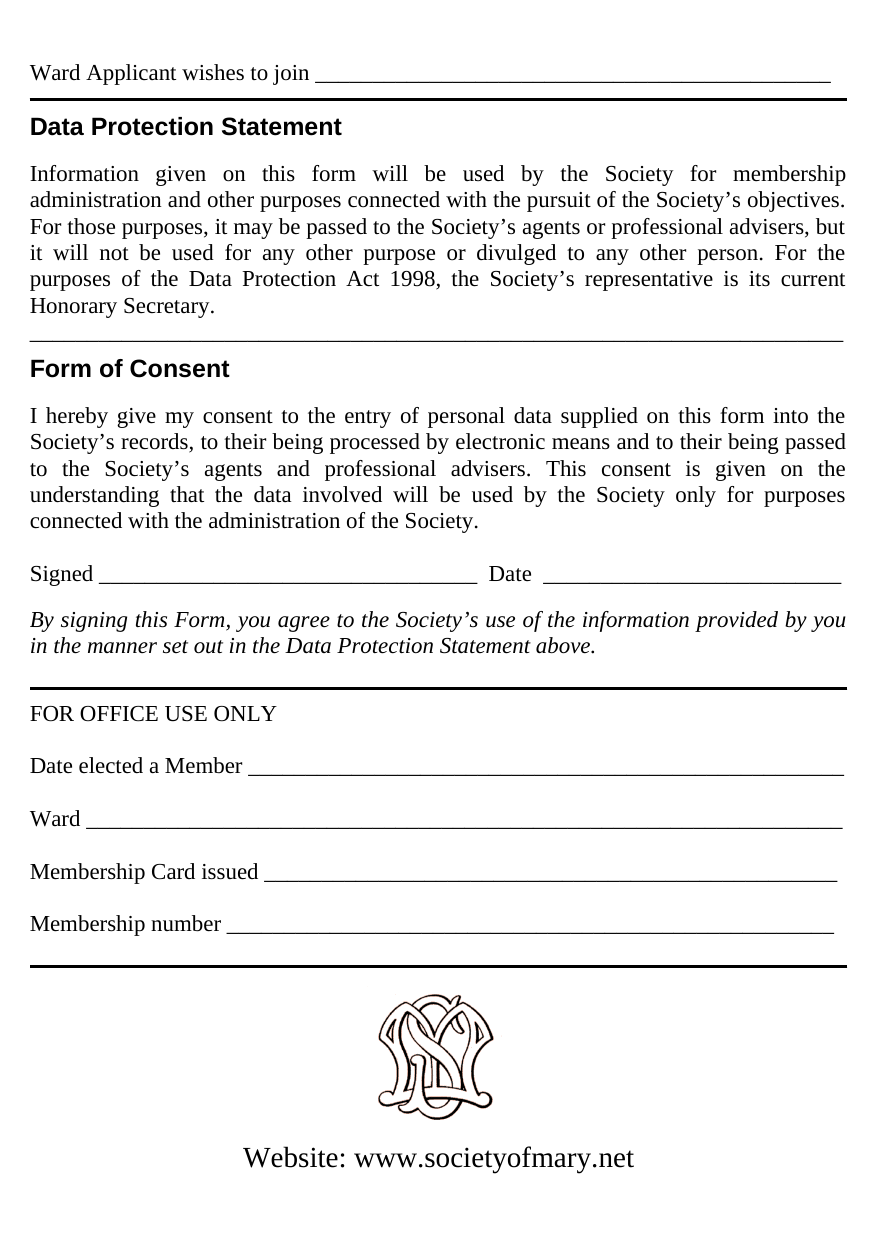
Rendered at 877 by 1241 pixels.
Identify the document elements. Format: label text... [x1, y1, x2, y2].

text Website: www.societyofmary.net [29, 983, 847, 1174]
text Date elected a Member ____________________________________________________ [29, 752, 847, 779]
text FOR OFFICE USE ONLY [29, 690, 847, 726]
subtitle Data Protection Statement [29, 112, 847, 141]
text Signed _________________________________ Date __________________________ [29, 560, 847, 587]
picture [367, 982, 503, 1141]
text I hereby give my consent to the entry of personal data supplied on this form into the Society’s records, to their being processed by electronic means and to their being passed to the Society’s agents and professional advisers. This consent is given on the understanding that the data involved will be used by the Society only for purposes connected with the administration of the Society. [29, 402, 847, 534]
subtitle Form of Consent [29, 354, 847, 383]
text Membership number _____________________________________________________ [29, 910, 847, 937]
text Ward Applicant wishes to join _____________________________________________ [29, 59, 847, 85]
text Ward __________________________________________________________________ [29, 805, 847, 831]
text _______________________________________________________________________ [29, 318, 847, 344]
text Membership Card issued __________________________________________________ [29, 858, 847, 884]
text By signing this Form, you agree to the Society’s use of the information provided by you in the manner set out in the Data Protection Statement above. [29, 606, 847, 658]
text Information given on this form will be used by the Society for membership administration and other purposes connected with the pursuit of the Society’s objectives. For those purposes, it may be passed to the Society’s agents or professional advisers, but it will not be used for any other purpose or divulged to any other person. For the purposes of the Data Protection Act 1998, the Society’s representative is its current Honorary Secretary. [29, 160, 847, 318]
